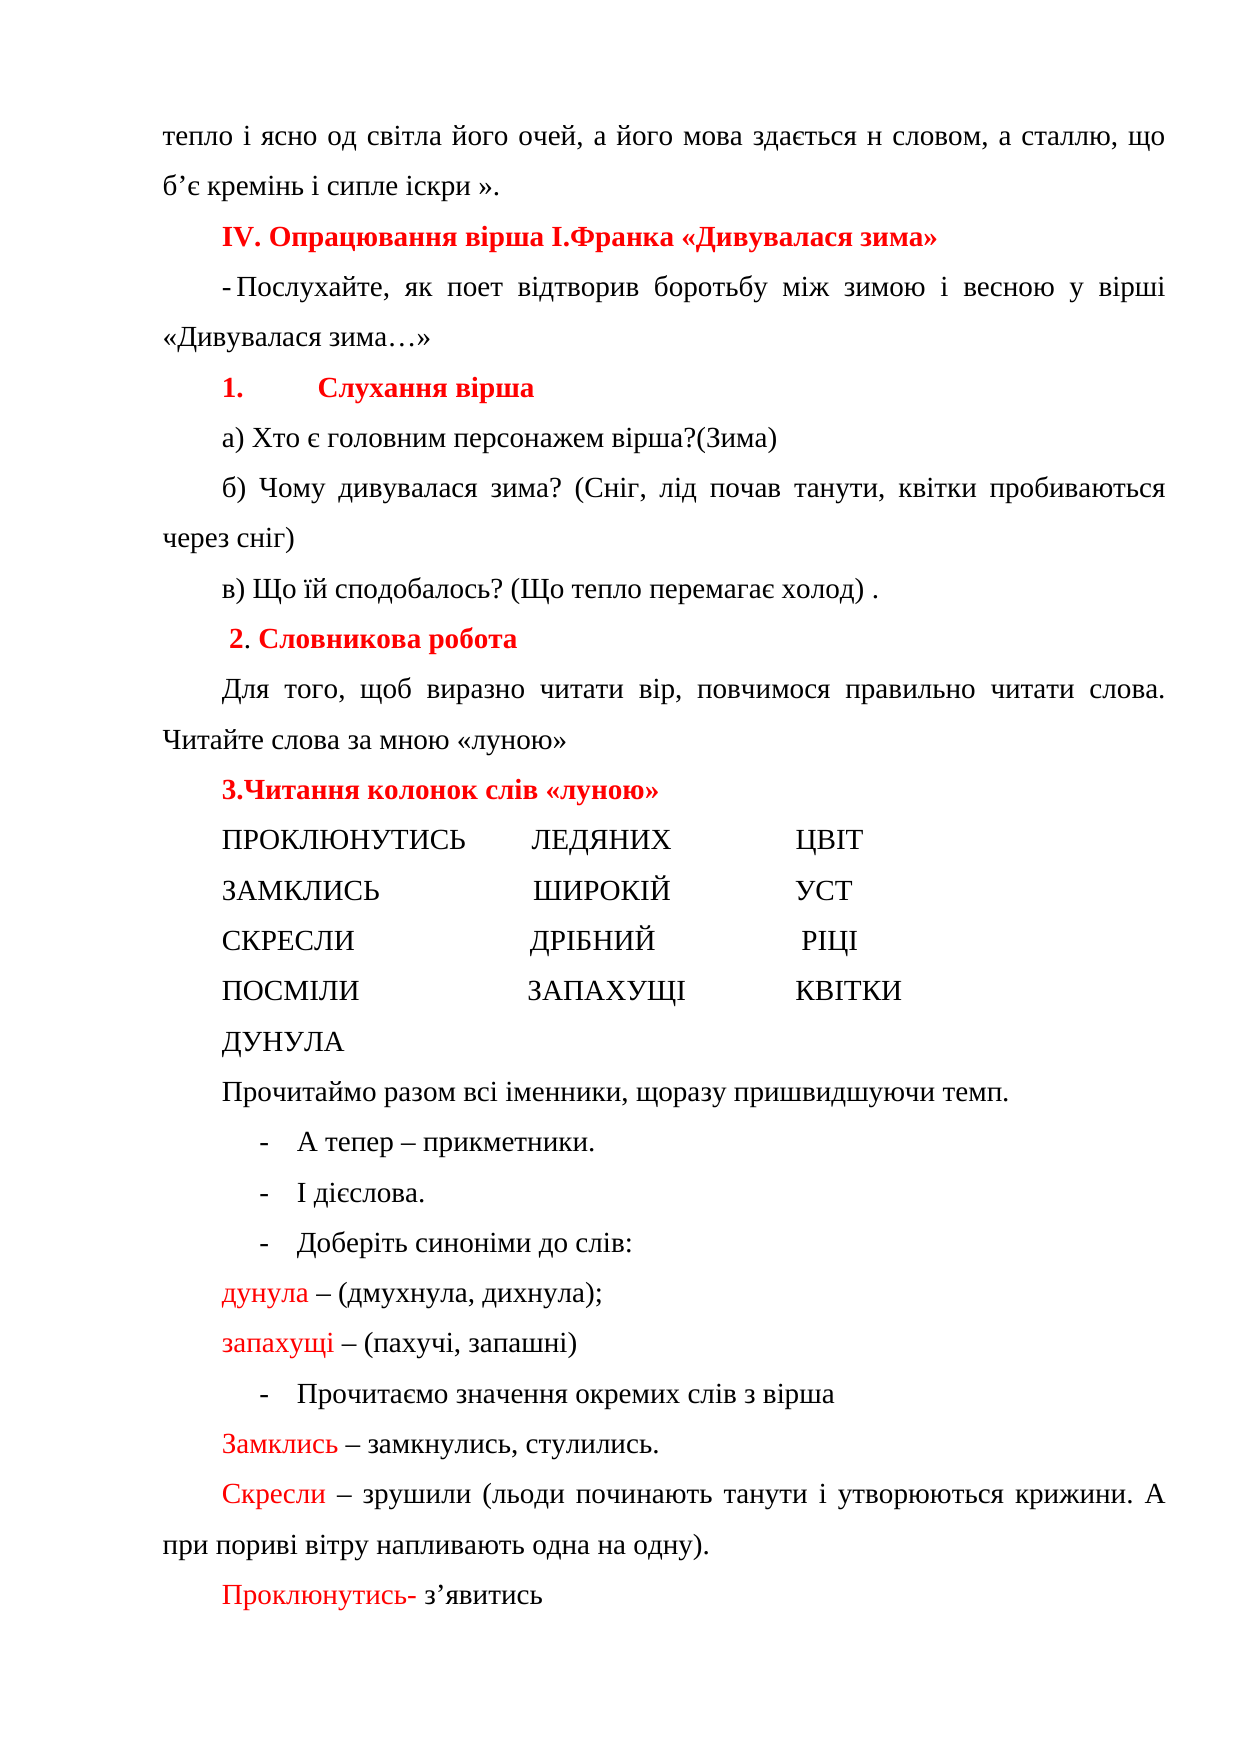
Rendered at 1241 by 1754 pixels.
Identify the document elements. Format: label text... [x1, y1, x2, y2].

list Прочитаємо значення окремих слів з вірша [259, 1376, 1167, 1409]
list Послухайте, як поет відтворив боротьбу між зимою і весною у вірші «Дивувалася зима…» [162, 269, 1167, 353]
list Слухання вірша [162, 370, 1167, 403]
text Для того, щоб виразно читати вір, повчимося правильно читати слова. Читайте слова за мною «луною» [162, 672, 1167, 755]
list запахущі – (пахучі, запашні) [162, 1326, 1167, 1359]
text а) Хто є головним персонажем вірша?(Зима) [162, 420, 1167, 453]
text Скресли – зрушили (льоди починають танути і утворюються крижини. А при пориві вітру напливають одна на одну). [162, 1477, 1167, 1560]
list дунула – (дмухнула, дихнула); [162, 1275, 1167, 1309]
list СКРЕСЛИ ДРІБНИЙ РІЦІ [162, 923, 1167, 957]
text Замклись – замкнулись, стулились. [162, 1426, 1167, 1460]
text Проклюнутись- з’явитись [162, 1577, 1167, 1611]
text б) Чому дивувалася зима? (Сніг, лід почав танути, квітки пробиваються через сніг) [162, 470, 1167, 554]
list ПОСМІЛИ ЗАПАХУЩІ КВІТКИ [162, 973, 1167, 1007]
text 2. Словникова робота [162, 621, 1167, 655]
list ЗАМКЛИСЬ ШИРОКІЙ УСТ [162, 873, 1167, 906]
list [162, 118, 1167, 202]
text в) Що їй сподобалось? (Що тепло перемагає холод) . [162, 571, 1167, 604]
list ІV. Опрацювання вірша І.Франка «Дивувалася зима» [162, 219, 1167, 252]
list Прочитаймо разом всі іменники, щоразу пришвидшуючи темп. [222, 1074, 1167, 1108]
text 3.Читання колонок слів «луною» [162, 772, 1167, 806]
list ДУНУЛА [162, 1024, 1167, 1057]
list Доберіть синоніми до слів: [259, 1225, 1167, 1258]
list І дієслова. [259, 1175, 1167, 1208]
list А тепер – прикметники. [259, 1124, 1167, 1158]
list ПРОКЛЮНУТИСЬ ЛЕДЯНИХ ЦВІТ [162, 822, 1167, 856]
